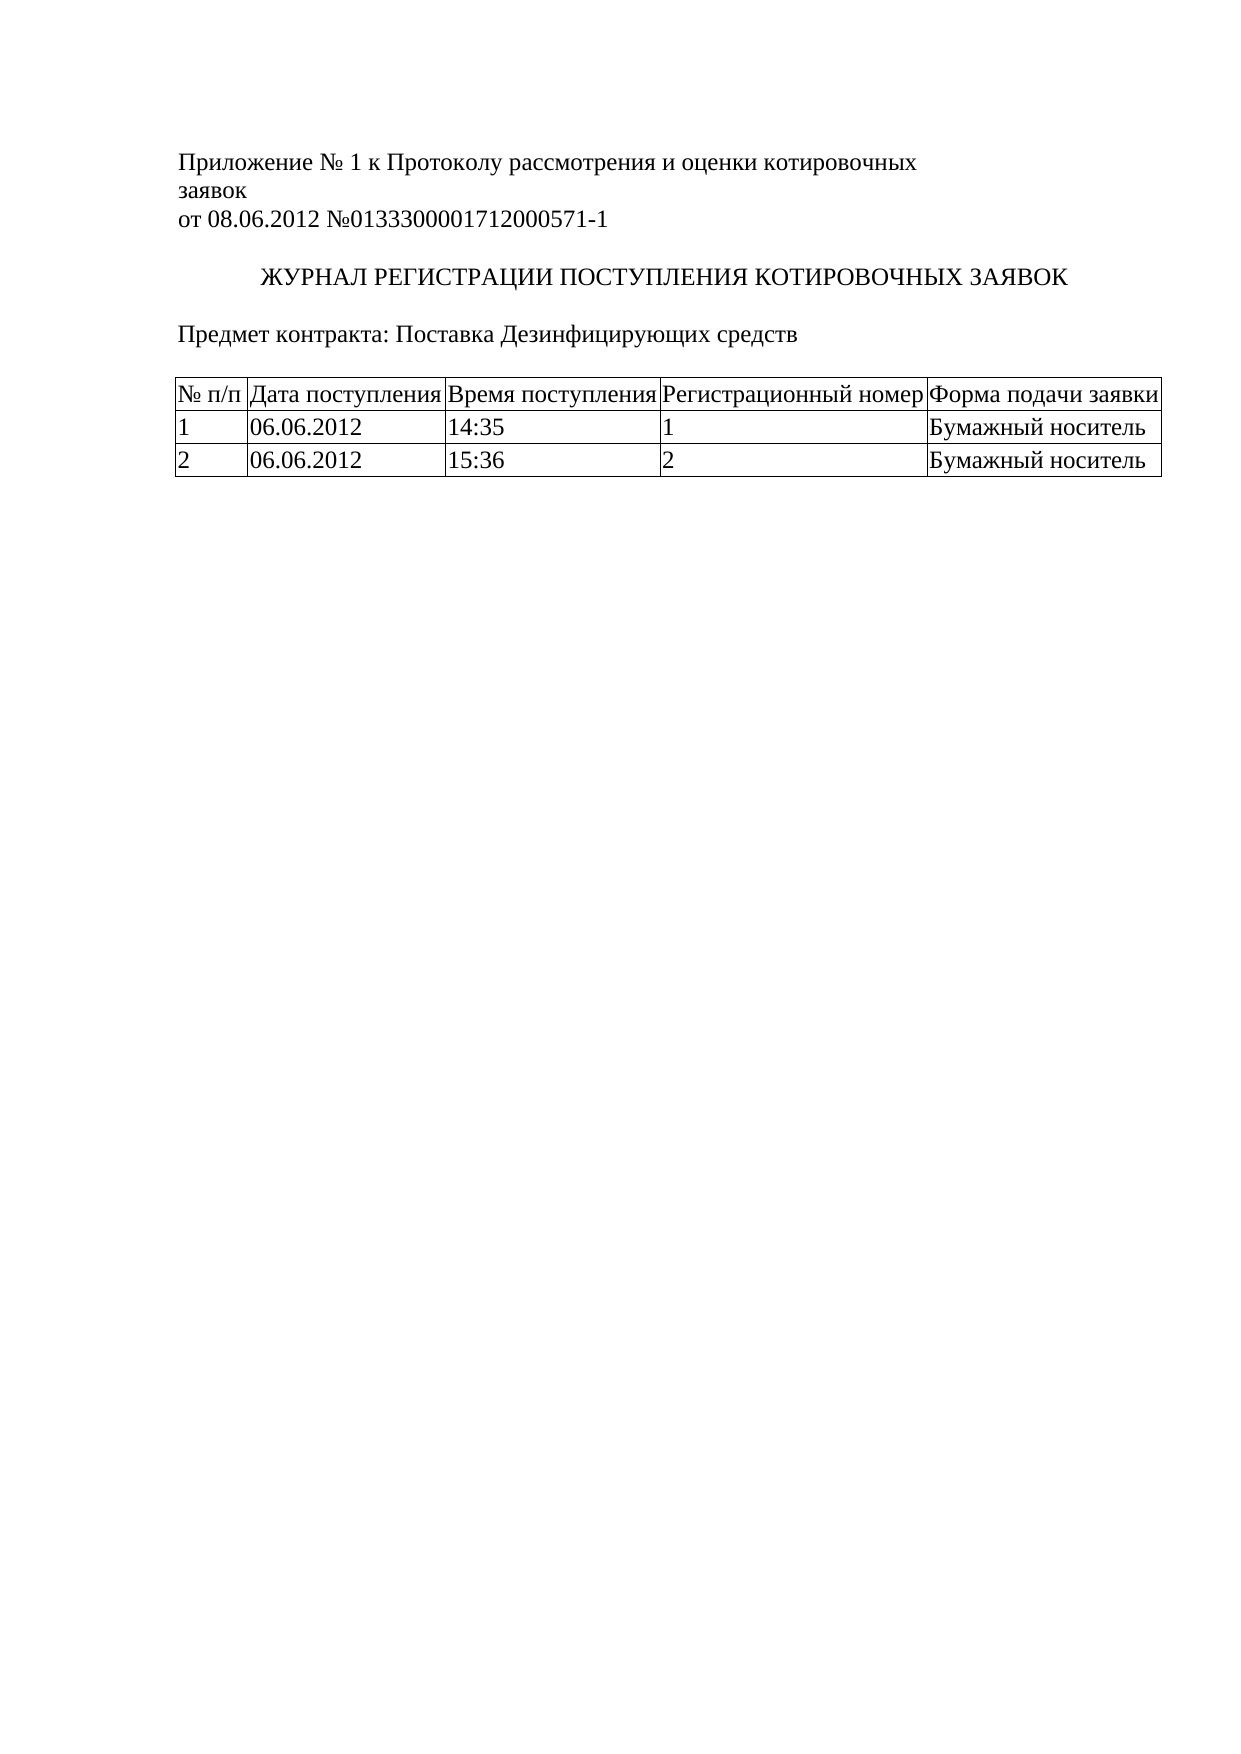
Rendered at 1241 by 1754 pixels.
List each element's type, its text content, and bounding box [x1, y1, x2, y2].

table_cell 1 [176, 411, 247, 443]
table_cell 06.06.2012 [248, 411, 445, 443]
table_header Время поступления [446, 378, 660, 410]
table_header Дата поступления [248, 378, 445, 410]
table_cell Бумажный носитель [928, 411, 1161, 443]
table_header Регистрационный номер [661, 378, 927, 410]
table_cell 15:36 [446, 444, 660, 476]
table_cell 2 [176, 444, 247, 476]
table_cell 14:35 [446, 411, 660, 443]
text Предмет контракта: Поставка Дезинфицирующих средств [177, 319, 1152, 348]
table_header Приложение № 1 к Протоколу рассмотрения и оценки котировочных заявок от 08.06.2012 №0133300001712000571-1 [178, 147, 992, 233]
table_cell 1 [661, 411, 927, 443]
table_header № п/п [176, 378, 247, 410]
table_header Форма подачи заявки [928, 378, 1161, 410]
table_cell 06.06.2012 [248, 444, 445, 476]
table_cell 2 [661, 444, 927, 476]
text ЖУРНАЛ РЕГИСТРАЦИИ ПОСТУПЛЕНИЯ КОТИРОВОЧНЫХ ЗАЯВОК [177, 262, 1152, 291]
table_cell Бумажный носитель [928, 444, 1161, 476]
